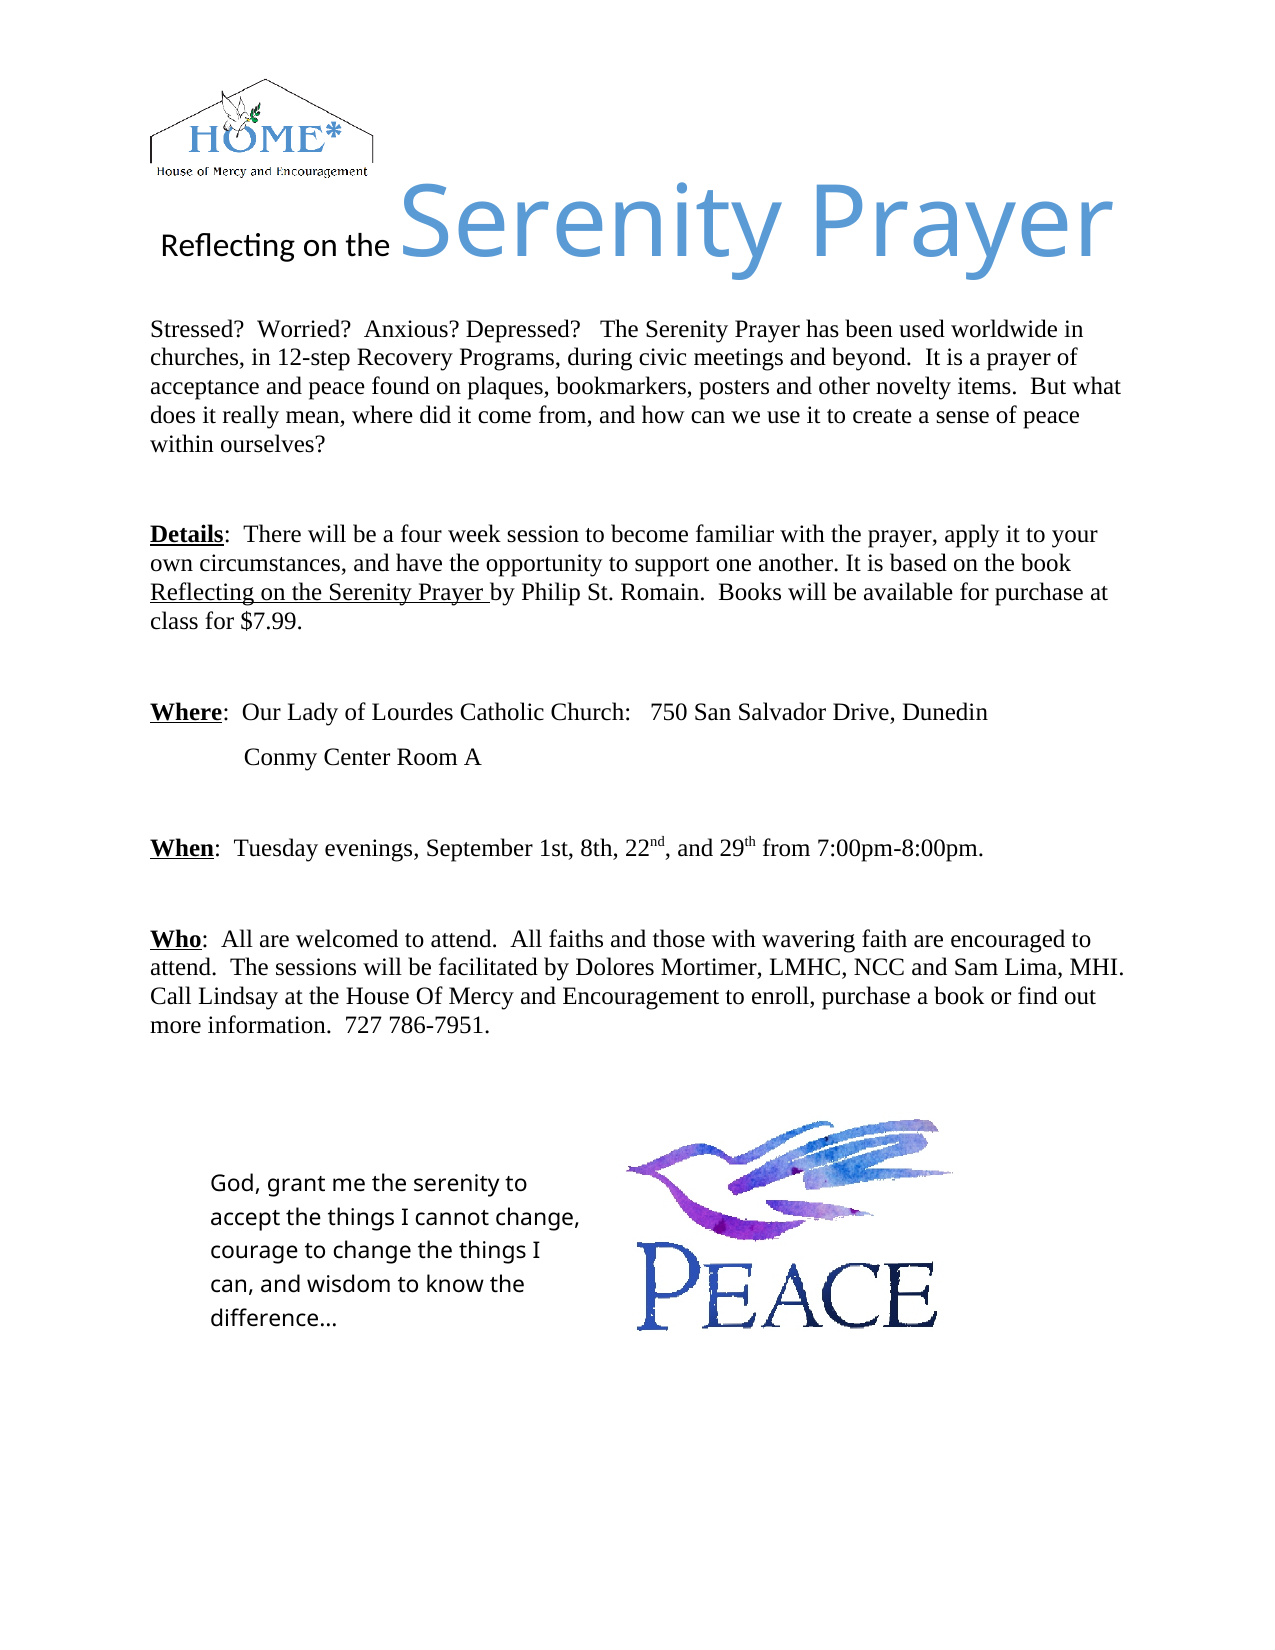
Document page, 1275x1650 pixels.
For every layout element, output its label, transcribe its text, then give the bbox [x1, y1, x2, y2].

text Where: Our Lady of Lourdes Catholic Church: 750 San Salvador Drive, Dunedin [150, 697, 1125, 725]
text Reflecting on the Serenity Prayer [150, 150, 1125, 286]
picture [150, 78, 374, 150]
text Conmy Center Room A [150, 742, 1125, 771]
text Who: All are welcomed to attend. All faiths and those with wavering faith are encouraged to attend. The sessions will be facilitated by Dolores Mortimer, LMHC, NCC and Sam Lima, MHI. Call Lindsay at the House Of Mercy and Encouragement to enroll, purchase a book or find out more information. 727 786-7951. [150, 924, 1125, 1039]
picture [600, 1102, 972, 1361]
text When: Tuesday evenings, September 1st, 8th, 22nd, and 29th from 7:00pm-8:00pm. [150, 833, 1125, 862]
text Stressed? Worried? Anxious? Depressed? The Serenity Prayer has been used worldwide in churches, in 12-step Recovery Programs, during civic meetings and beyond. It is a prayer of acceptance and peace found on plaques, bookmarkers, posters and other novelty items. But what does it really mean, where did it come from, and how can we use it to create a sense of peace within ourselves? [150, 314, 1125, 457]
text Details: There will be a four week session to become familiar with the prayer, apply it to your own circumstances, and have the opportunity to support one another. It is based on the book Reflecting on the Serenity Prayer by Philip St. Romain. Books will be available for purchase at class for $7.99. [150, 519, 1125, 634]
